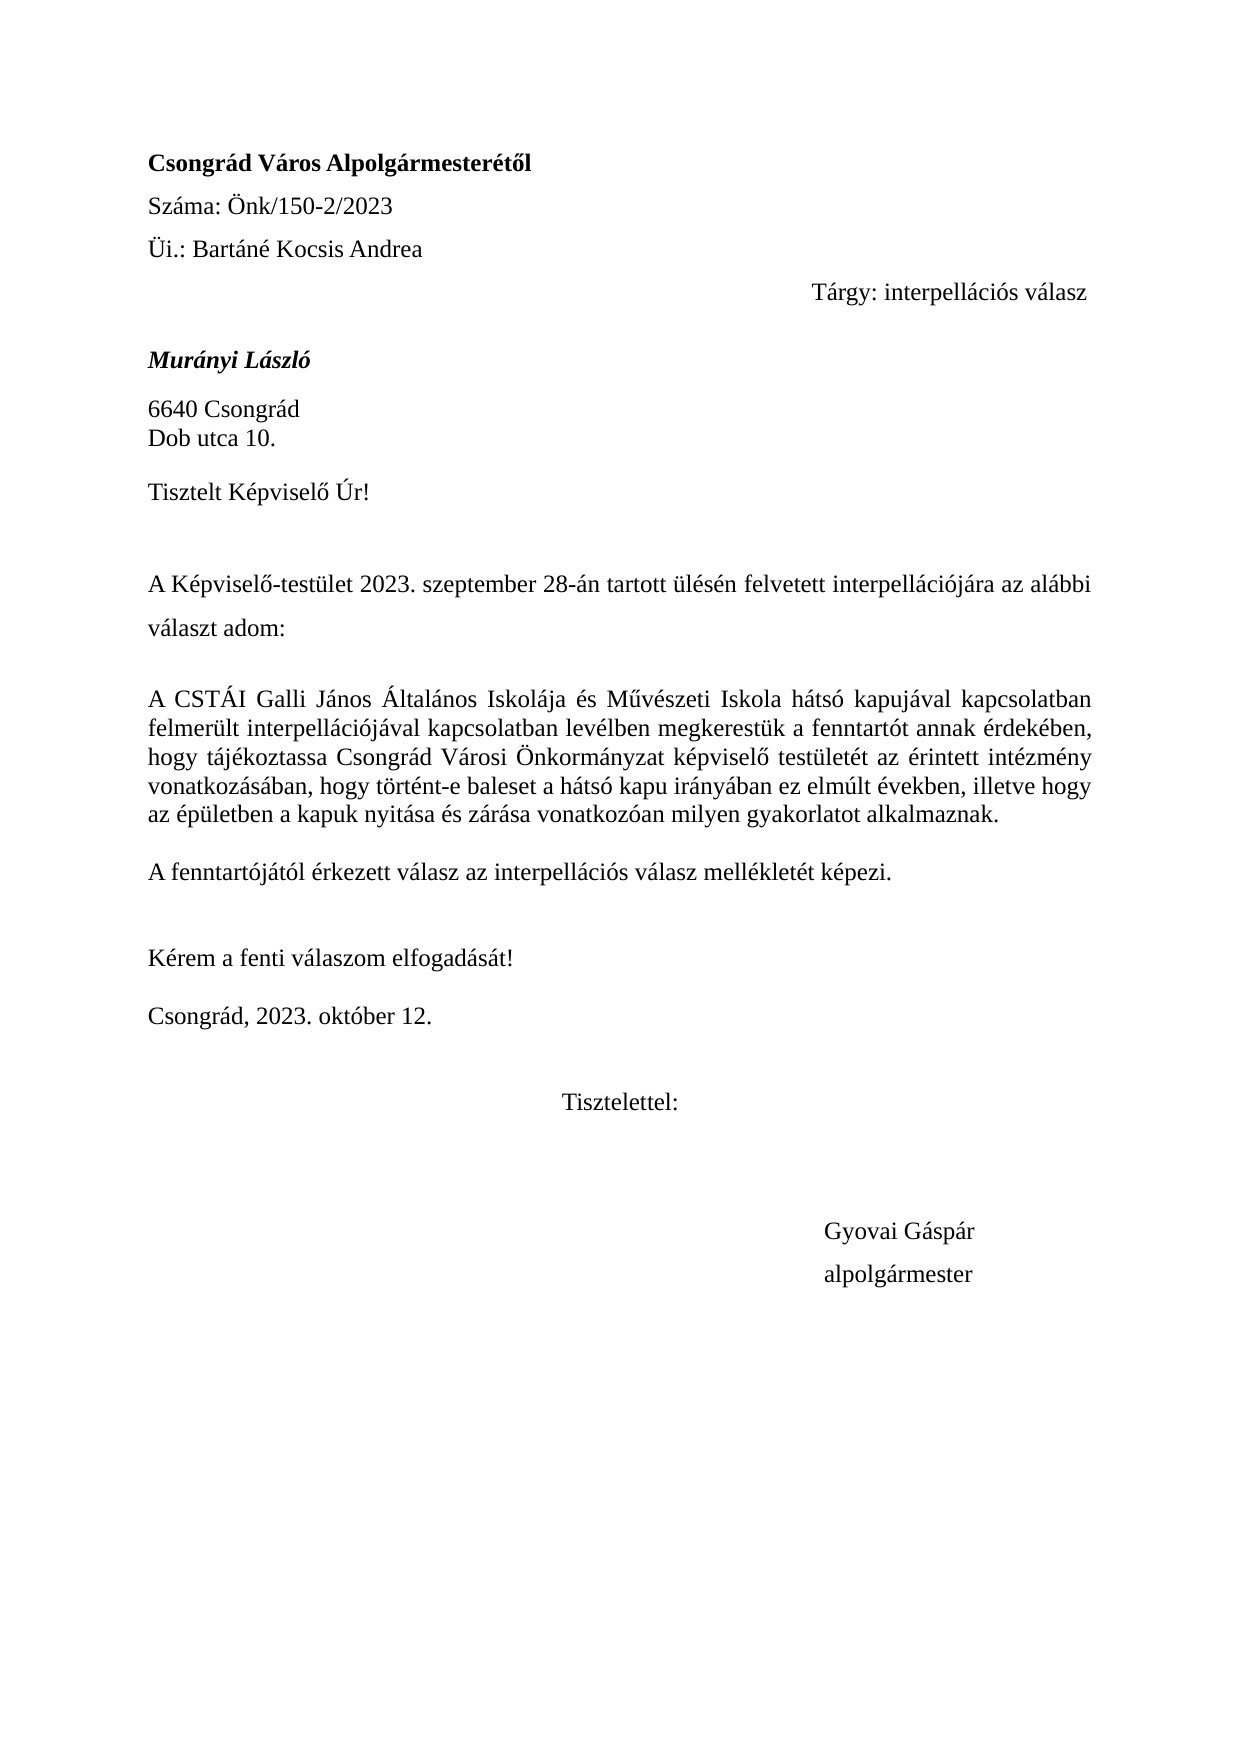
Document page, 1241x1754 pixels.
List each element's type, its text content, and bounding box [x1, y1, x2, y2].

text alpolgármester [148, 1259, 1093, 1288]
text Csongrád, 2023. október 12. [148, 1001, 1093, 1029]
text A CSTÁI Galli János Általános Iskolája és Művészeti Iskola hátsó kapujával kapcsolatban felmerült interpellációjával kapcsolatban levélben megkerestük a fenntartót annak érdekében, hogy tájékoztassa Csongrád Városi Önkormányzat képviselő testületét az érintett intézmény vonatkozásában, hogy történt-e baleset a hátsó kapu irányában ez elmúlt években, illetve hogy az épületben a kapuk nyitása és zárása vonatkozóan milyen gyakorlatot alkalmaznak. [148, 684, 1093, 828]
text Tisztelt Képviselő Úr! [148, 477, 1093, 506]
text Csongrád Város Alpolgármesterétől [148, 148, 1093, 176]
text A fenntartójától érkezett válasz az interpellációs válasz mellékletét képezi. [148, 857, 1093, 886]
text Tisztelettel: [148, 1087, 1093, 1116]
text Üi.: Bartáné Kocsis Andrea [148, 234, 1093, 263]
text Dob utca 10. [148, 423, 1093, 452]
text Tárgy: interpellációs válasz [148, 277, 1093, 306]
text Száma: Önk/150-2/2023 [148, 191, 1093, 219]
text Murányi László [148, 345, 1093, 374]
text 6640 Csongrád [148, 394, 1093, 423]
text Kérem a fenti válaszom elfogadását! [148, 943, 1093, 972]
text A Képviselő-testület 2023. szeptember 28-án tartott ülésén felvetett interpellációjára az alábbi választ adom: [148, 569, 1093, 641]
text Gyovai Gáspár [148, 1216, 1093, 1245]
